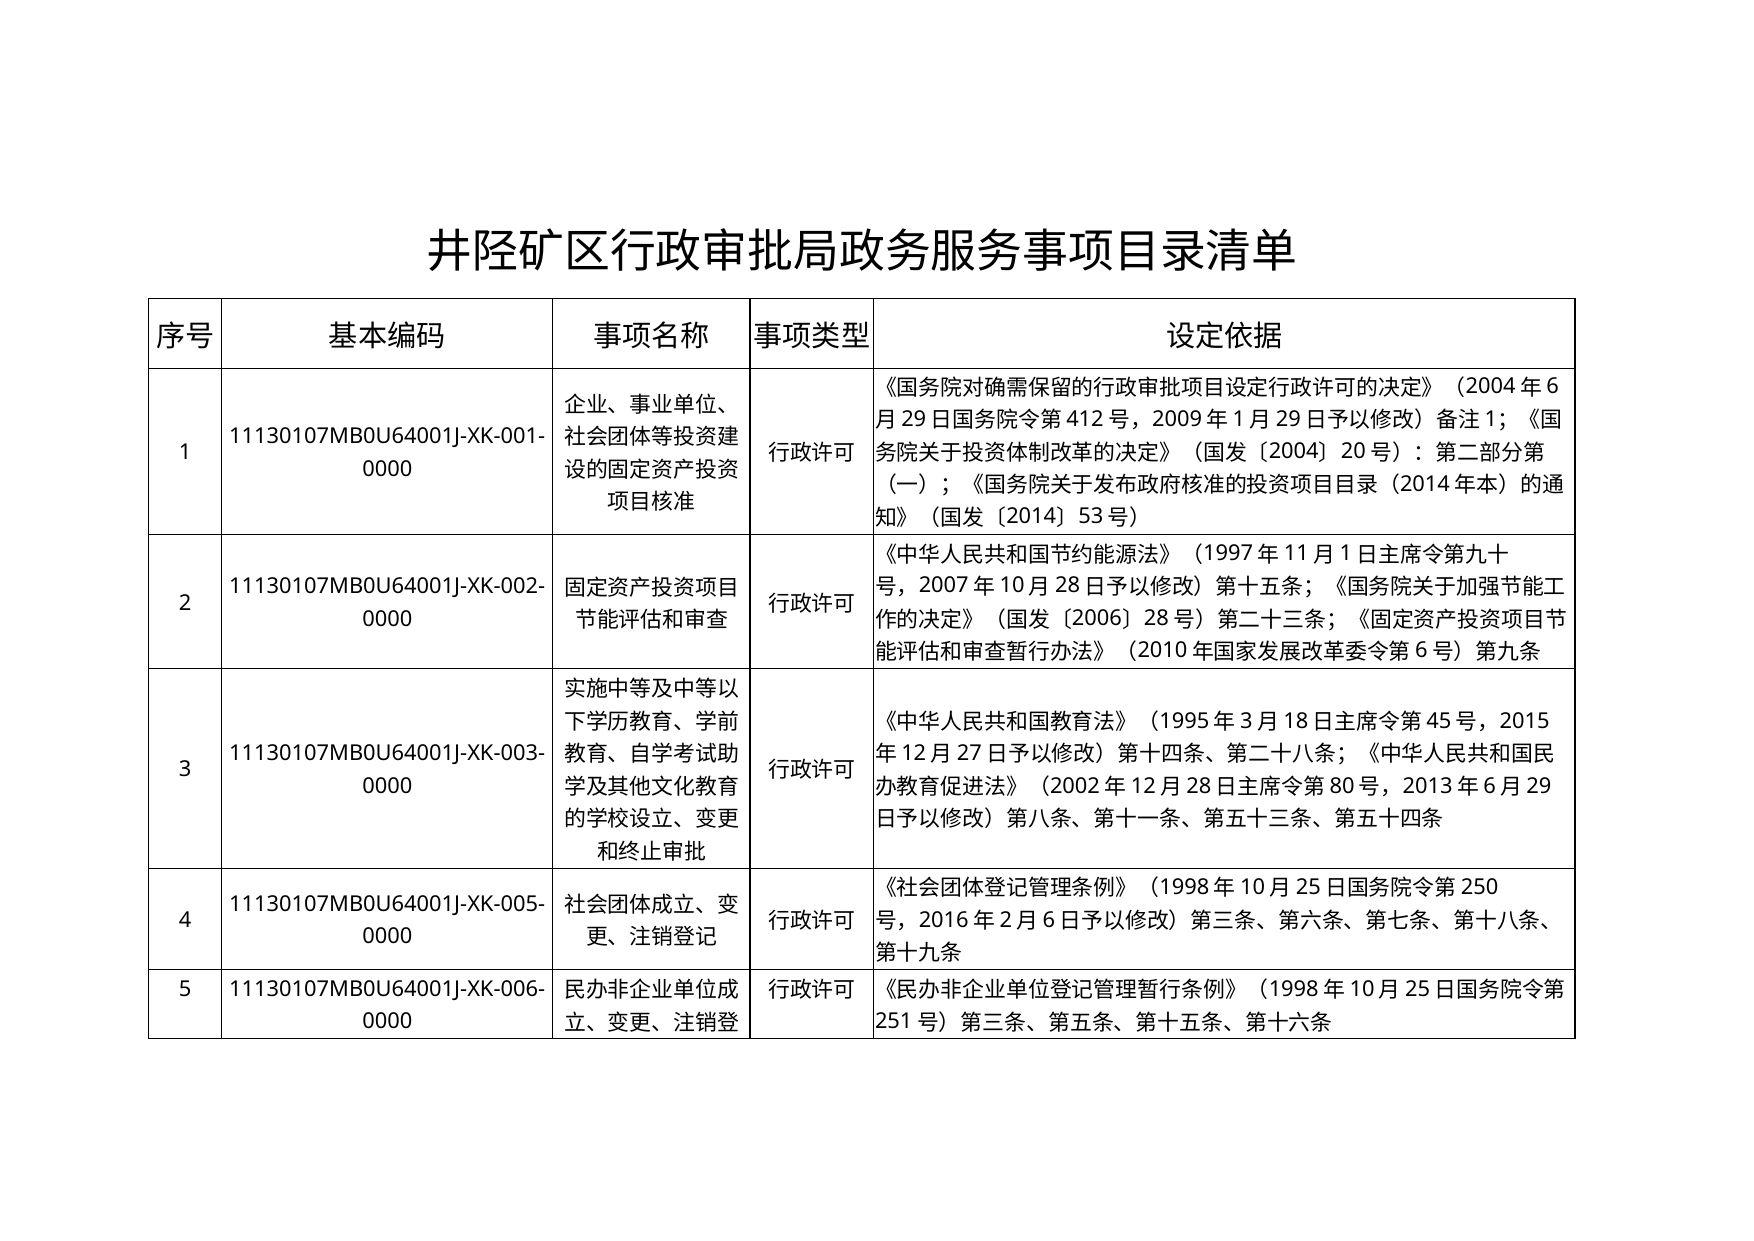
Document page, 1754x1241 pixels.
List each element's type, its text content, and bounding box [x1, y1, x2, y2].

table_cell 《中华人民共和国教育法》（1995年3月18日主席令第45号，2015年12月27日予以修改）第十四条、第二十八条；《中华人民共和国民办教育促进法》（2002年12月28日主席令第80号，2013年6月29日予以修改）第八条、第十一条、第五十三条、第五十四条 [874, 669, 1574, 867]
table_cell 固定资产投资项目节能评估和审查 [553, 535, 749, 668]
table_cell 11130107MB0U64001J-XK-003-0000 [222, 669, 552, 867]
table_cell 《中华人民共和国节约能源法》（1997年11月1日主席令第九十号，2007年10月28日予以修改）第十五条；《国务院关于加强节能工作的决定》（国发〔2006〕28号）第二十三条；《固定资产投资项目节能评估和审查暂行办法》（2010年国家发展改革委令第6号）第九条 [874, 535, 1574, 668]
table_cell 1 [149, 369, 221, 534]
table_cell 事项名称 [553, 299, 749, 367]
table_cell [222, 970, 552, 1038]
table_cell 11130107MB0U64001J-XK-002-0000 [222, 535, 552, 668]
table_cell 行政许可 [751, 970, 873, 1038]
table_cell 企业、事业单位、社会团体等投资建设的固定资产投资项目核准 [553, 369, 749, 534]
table_cell 《社会团体登记管理条例》（1998年10月25日国务院令第250号，2016年2月6日予以修改）第三条、第六条、第七条、第十八条、第十九条 [874, 869, 1574, 969]
table_cell 行政许可 [751, 535, 873, 668]
table_cell 5 [149, 970, 221, 1038]
table_cell 11130107MB0U64001J-XK-001-0000 [222, 369, 552, 534]
table_cell 基本编码 [222, 299, 552, 367]
table_cell 2 [149, 535, 221, 668]
table_cell 序号 [149, 299, 221, 367]
table_cell 4 [149, 869, 221, 969]
table_cell 社会团体成立、变更、注销登记 [553, 869, 749, 969]
table_cell 行政许可 [751, 869, 873, 969]
table_cell 民办非企业单位成立、变更、注销登记 [553, 970, 749, 1038]
table_cell 《国务院对确需保留的行政审批项目设定行政许可的决定》（2004年6月29日国务院令第412号，2009年1月29日予以修改）备注1；《国务院关于投资体制改革的决定》（国发〔2004〕20号）：第二部分第（一）；《国务院关于发布政府核准的投资项目目录（2014年本）的通知》（国发〔2014〕53号） [874, 369, 1574, 534]
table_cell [874, 970, 1574, 1038]
table_cell 实施中等及中等以下学历教育、学前教育、自学考试助学及其他文化教育的学校设立、变更和终止审批 [553, 669, 749, 867]
table_cell 行政许可 [751, 669, 873, 867]
table_cell 3 [149, 669, 221, 867]
table_header 井陉矿区行政审批局政务服务事项目录清单 [149, 198, 1575, 298]
table_cell 设定依据 [874, 299, 1574, 367]
table_cell 事项类型 [751, 299, 873, 367]
table_cell 11130107MB0U64001J-XK-005-0000 [222, 869, 552, 969]
table_cell 行政许可 [751, 369, 873, 534]
